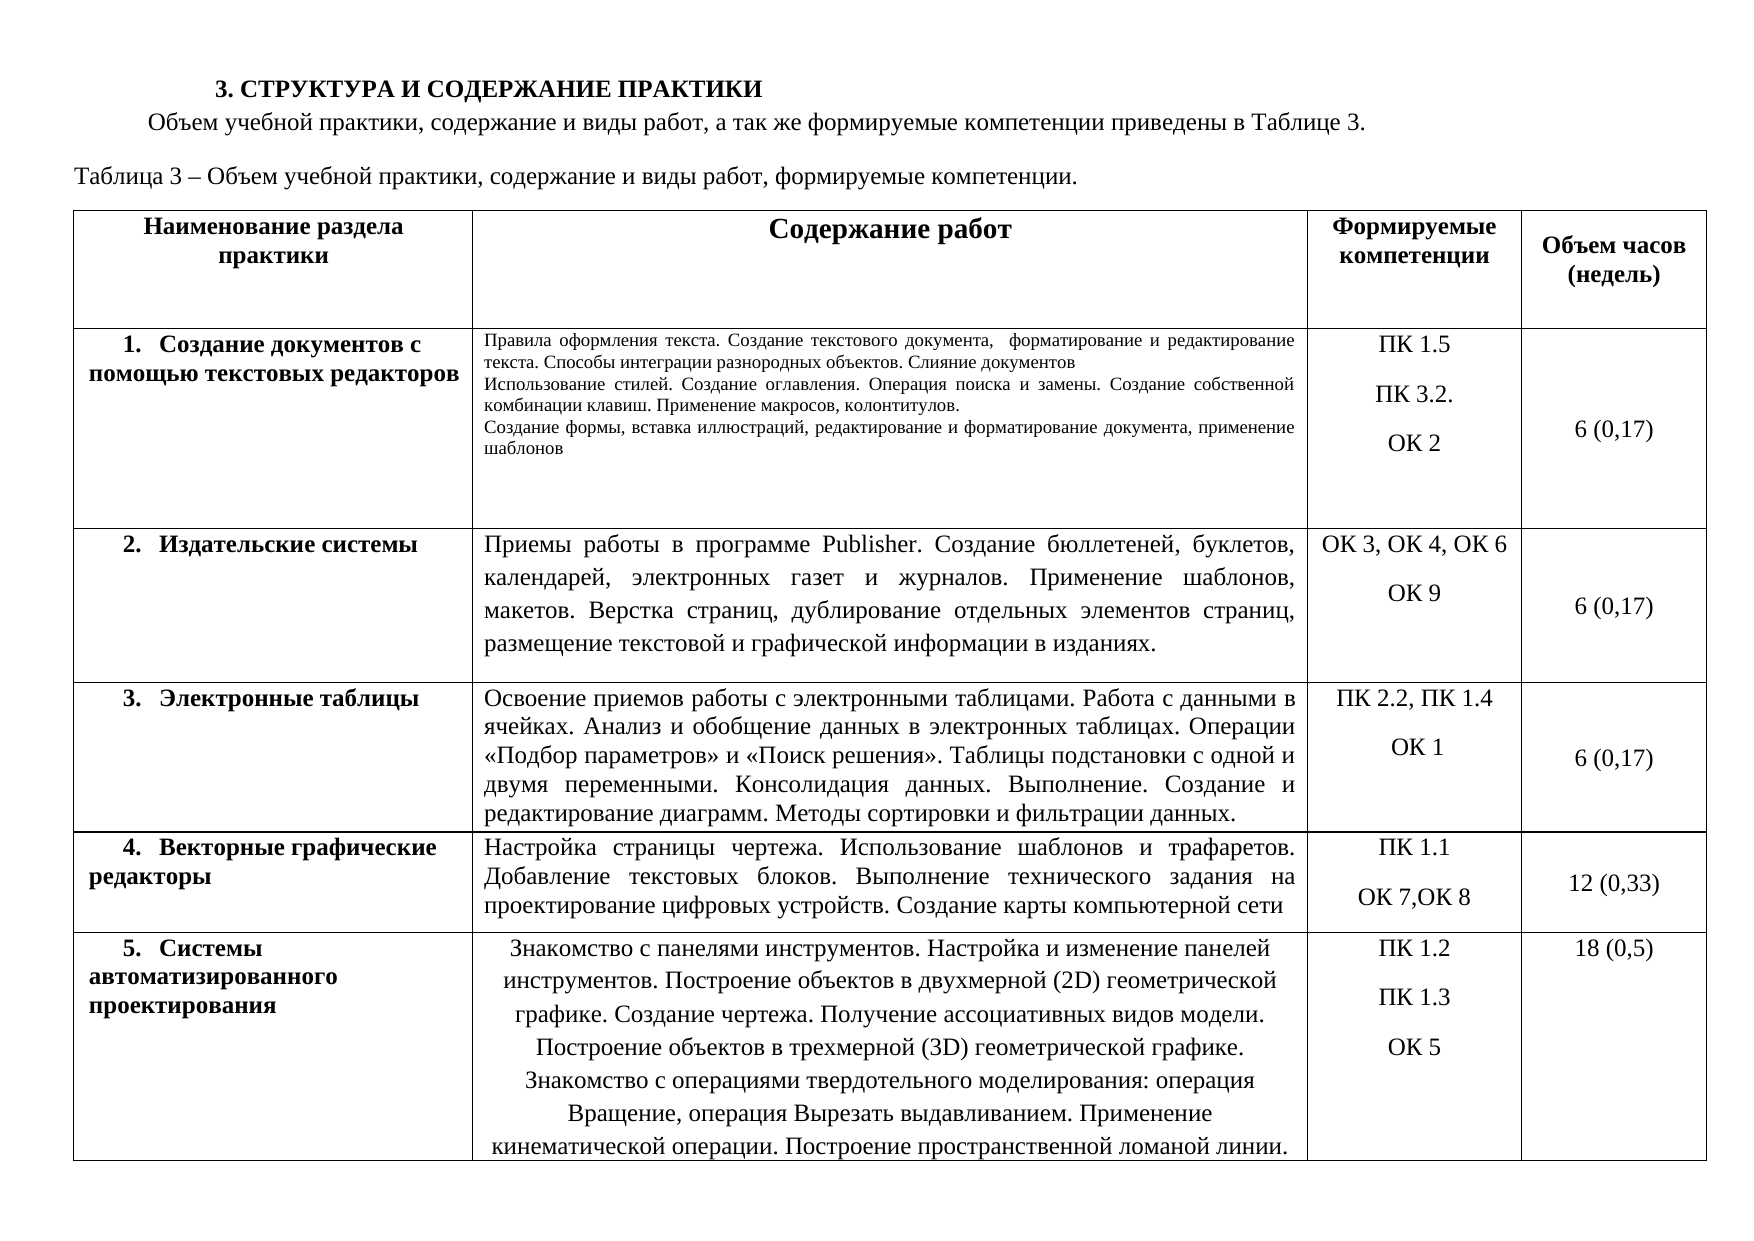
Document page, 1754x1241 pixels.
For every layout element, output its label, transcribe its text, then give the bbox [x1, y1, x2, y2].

text Объем учебной практики, содержание и виды работ, а так же формируемые компетенции приведены в Таблице 3. [74, 107, 1695, 136]
table_cell ПК 1.1 ОК 7,ОК 8 [1308, 833, 1521, 932]
table_header Формируемые компетенции [1308, 211, 1521, 328]
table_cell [74, 933, 472, 1159]
table_cell Правила оформления текста. Создание текстового документа, форматирование и редактирование текста. Способы интеграции разнородных объектов. Слияние документов Использование стилей. Создание оглавления. Операция поиска и замены. Создание собственной комбинации клавиш. Применение макросов, колонтитулов. Создание формы, вставка иллюстраций, редактирование и форматирование документа, применение шаблонов [473, 329, 1307, 528]
table_cell 6 (0,17) [1522, 683, 1706, 831]
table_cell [473, 933, 1307, 1159]
table_cell Издательские системы [74, 529, 472, 682]
table_header Объем часов (недель) [1522, 211, 1706, 328]
table_cell Освоение приемов работы с электронными таблицами. Работа с данными в ячейках. Анализ и обобщение данных в электронных таблицах. Операции «Подбор параметров» и «Поиск решения». Таблицы подстановки с одной и двумя переменными. Консолидация данных. Выполнение. Создание и редактирование диаграмм. Методы сортировки и фильтрации данных. [473, 683, 1307, 831]
table_cell ПК 1.5 ПК 3.2. ОК 2 [1308, 329, 1521, 528]
table_cell Создание документов с помощью текстовых редакторов [74, 329, 472, 528]
table_cell Электронные таблицы [74, 683, 472, 831]
table_cell 6 (0,17) [1522, 529, 1706, 682]
table_header Содержание работ [473, 211, 1307, 328]
table_cell Векторные графические редакторы [74, 833, 472, 932]
table_cell 18 (0,5) [1522, 933, 1706, 1159]
table_header Наименование раздела практики [74, 211, 472, 328]
subtitle 3. СТРУКТУРА И СОДЕРЖАНИЕ ПРАКТИКИ [215, 74, 1695, 103]
text Таблица 3 – Объем учебной практики, содержание и виды работ, формируемые компетенции. [74, 161, 1695, 189]
table_cell ОК 3, ОК 4, ОК 6 ОК 9 [1308, 529, 1521, 682]
table_cell Приемы работы в программе Publisher. Создание бюллетеней, буклетов, календарей, электронных газет и журналов. Применение шаблонов, макетов. Верстка страниц, дублирование отдельных элементов страниц, размещение текстовой и графической информации в изданиях. [473, 529, 1307, 682]
table_cell 6 (0,17) [1522, 329, 1706, 528]
table_cell ПК 1.2 ПК 1.3 ОК 5 [1308, 933, 1521, 1159]
table_cell 12 (0,33) [1522, 833, 1706, 932]
table_cell Настройка страницы чертежа. Использование шаблонов и трафаретов. Добавление текстовых блоков. Выполнение технического задания на проектирование цифровых устройств. Создание карты компьютерной сети [473, 833, 1307, 932]
table_cell ПК 2.2, ПК 1.4 ОК 1 [1308, 683, 1521, 831]
